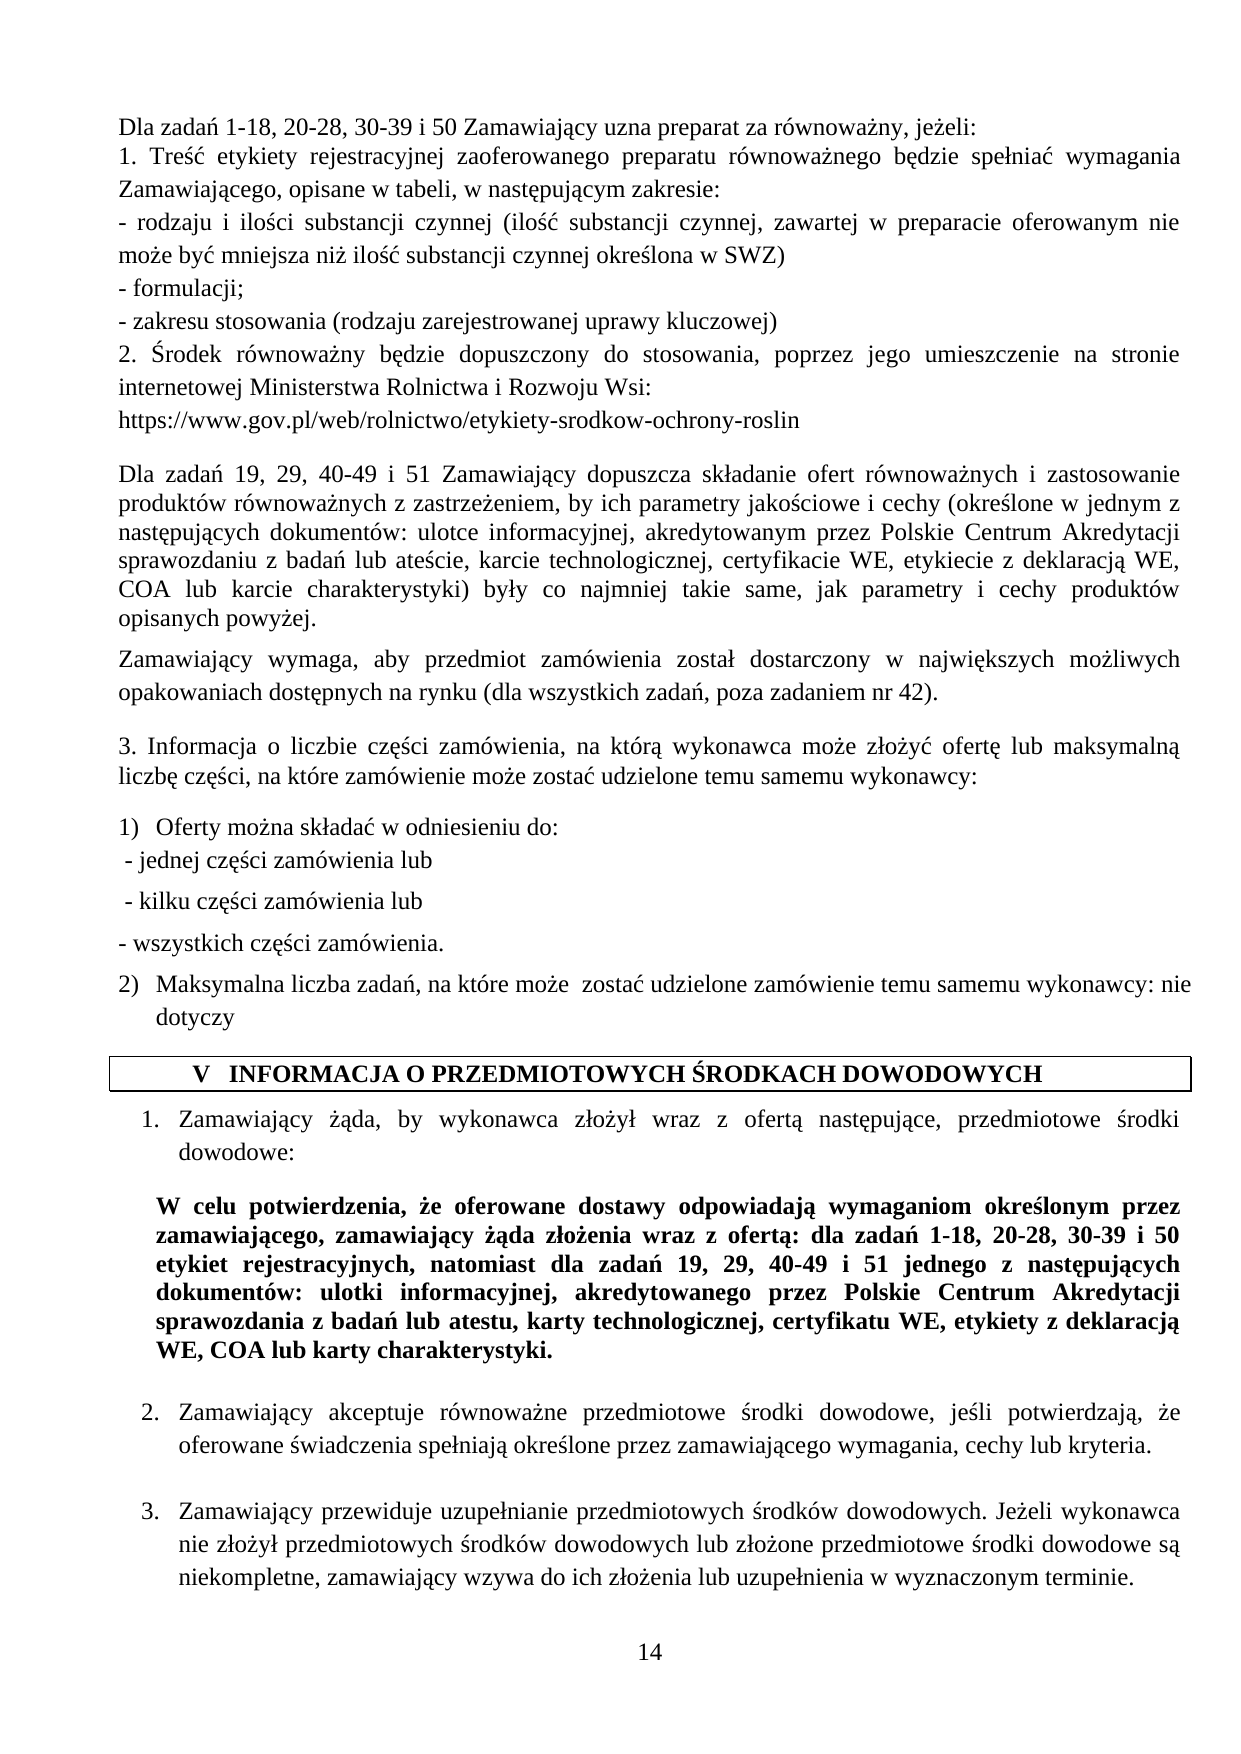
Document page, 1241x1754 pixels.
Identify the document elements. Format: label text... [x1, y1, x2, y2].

list https://www.gov.pl/web/rolnictwo/etykiety-srodkow-ochrony-roslin [118, 405, 1181, 434]
list Zamawiający akceptuje równoważne przedmiotowe środki dowodowe, jeśli potwierdzają, że oferowane świadczenia spełniają określone przez zamawiającego wymagania, cechy lub kryteria. [141, 1397, 1181, 1458]
list V INFORMACJA O PRZEDMIOTOWYCH ŚRODKACH DOWODOWYCH [110, 1057, 1190, 1090]
list 1. Treść etykiety rejestracyjnej zaoferowanego preparatu równoważnego będzie spełniać wymagania Zamawiającego, opisane w tabeli, w następującym zakresie: [118, 141, 1181, 203]
text - jednej części zamówienia lub [118, 845, 1181, 874]
list Zamawiający przewiduje uzupełnianie przedmiotowych środków dowodowych. Jeżeli wykonawca nie złożył przedmiotowych środków dowodowych lub złożone przedmiotowe środki dowodowe są niekompletne, zamawiający wzywa do ich złożenia lub uzupełnienia w wyznaczonym terminie. [141, 1496, 1181, 1591]
list - rodzaju i ilości substancji czynnej (ilość substancji czynnej, zawartej w preparacie oferowanym nie może być mniejsza niż ilość substancji czynnej określona w SWZ) [118, 207, 1181, 269]
list - formulacji; [118, 273, 1181, 302]
list Oferty można składać w odniesieniu do: [118, 812, 1181, 841]
list W celu potwierdzenia, że oferowane dostawy odpowiadają wymaganiom określonym przez zamawiającego, zamawiający żąda złożenia wraz z ofertą: dla zadań 1-18, 20-28, 30-39 i 50 etykiet rejestracyjnych, natomiast dla zadań 19, 29, 40-49 i 51 jednego z następujących dokumentów: ulotki informacyjnej, akredytowanego przez Polskie Centrum Akredytacji sprawozdania z badań lub atestu, karty technologicznej, certyfikatu WE, etykiety z deklaracją WE, COA lub karty charakterystyki. [156, 1191, 1181, 1364]
text - kilku części zamówienia lub [118, 886, 1181, 915]
list Zamawiający wymaga, aby przedmiot zamówienia został dostarczony w największych możliwych opakowaniach dostępnych na rynku (dla wszystkich zadań, poza zadaniem nr 42). [118, 644, 1181, 706]
text Dla zadań 19, 29, 40-49 i 51 Zamawiający dopuszcza składanie ofert równoważnych i zastosowanie produktów równoważnych z zastrzeżeniem, by ich parametry jakościowe i cechy (określone w jednym z następujących dokumentów: ulotce informacyjnej, akredytowanym przez Polskie Centrum Akredytacji sprawozdaniu z badań lub ateście, karcie technologicznej, certyfikacie WE, etykiecie z deklaracją WE, COA lub karcie charakterystyki) były co najmniej takie same, jak parametry i cechy produktów opisanych powyżej. [118, 459, 1181, 632]
list Maksymalna liczba zadań, na które może zostać udzielone zamówienie temu samemu wykonawcy: nie dotyczy [118, 969, 1240, 1031]
text 3. Informacja o liczbie części zamówienia, na którą wykonawca może złożyć ofertę lub maksymalną liczbę części, na które zamówienie może zostać udzielone temu samemu wykonawcy: [118, 731, 1181, 790]
text Dla zadań 1-18, 20-28, 30-39 i 50 Zamawiający uzna preparat za równoważny, jeżeli: [118, 112, 1181, 141]
list - zakresu stosowania (rodzaju zarejestrowanej uprawy kluczowej) [118, 306, 1181, 335]
list 2. Środek równoważny będzie dopuszczony do stosowania, poprzez jego umieszczenie na stronie internetowej Ministerstwa Rolnictwa i Rozwoju Wsi: [118, 339, 1181, 401]
text - wszystkich części zamówienia. [118, 928, 1181, 956]
list Zamawiający żąda, by wykonawca złożył wraz z ofertą następujące, przedmiotowe środki dowodowe: [141, 1104, 1181, 1166]
